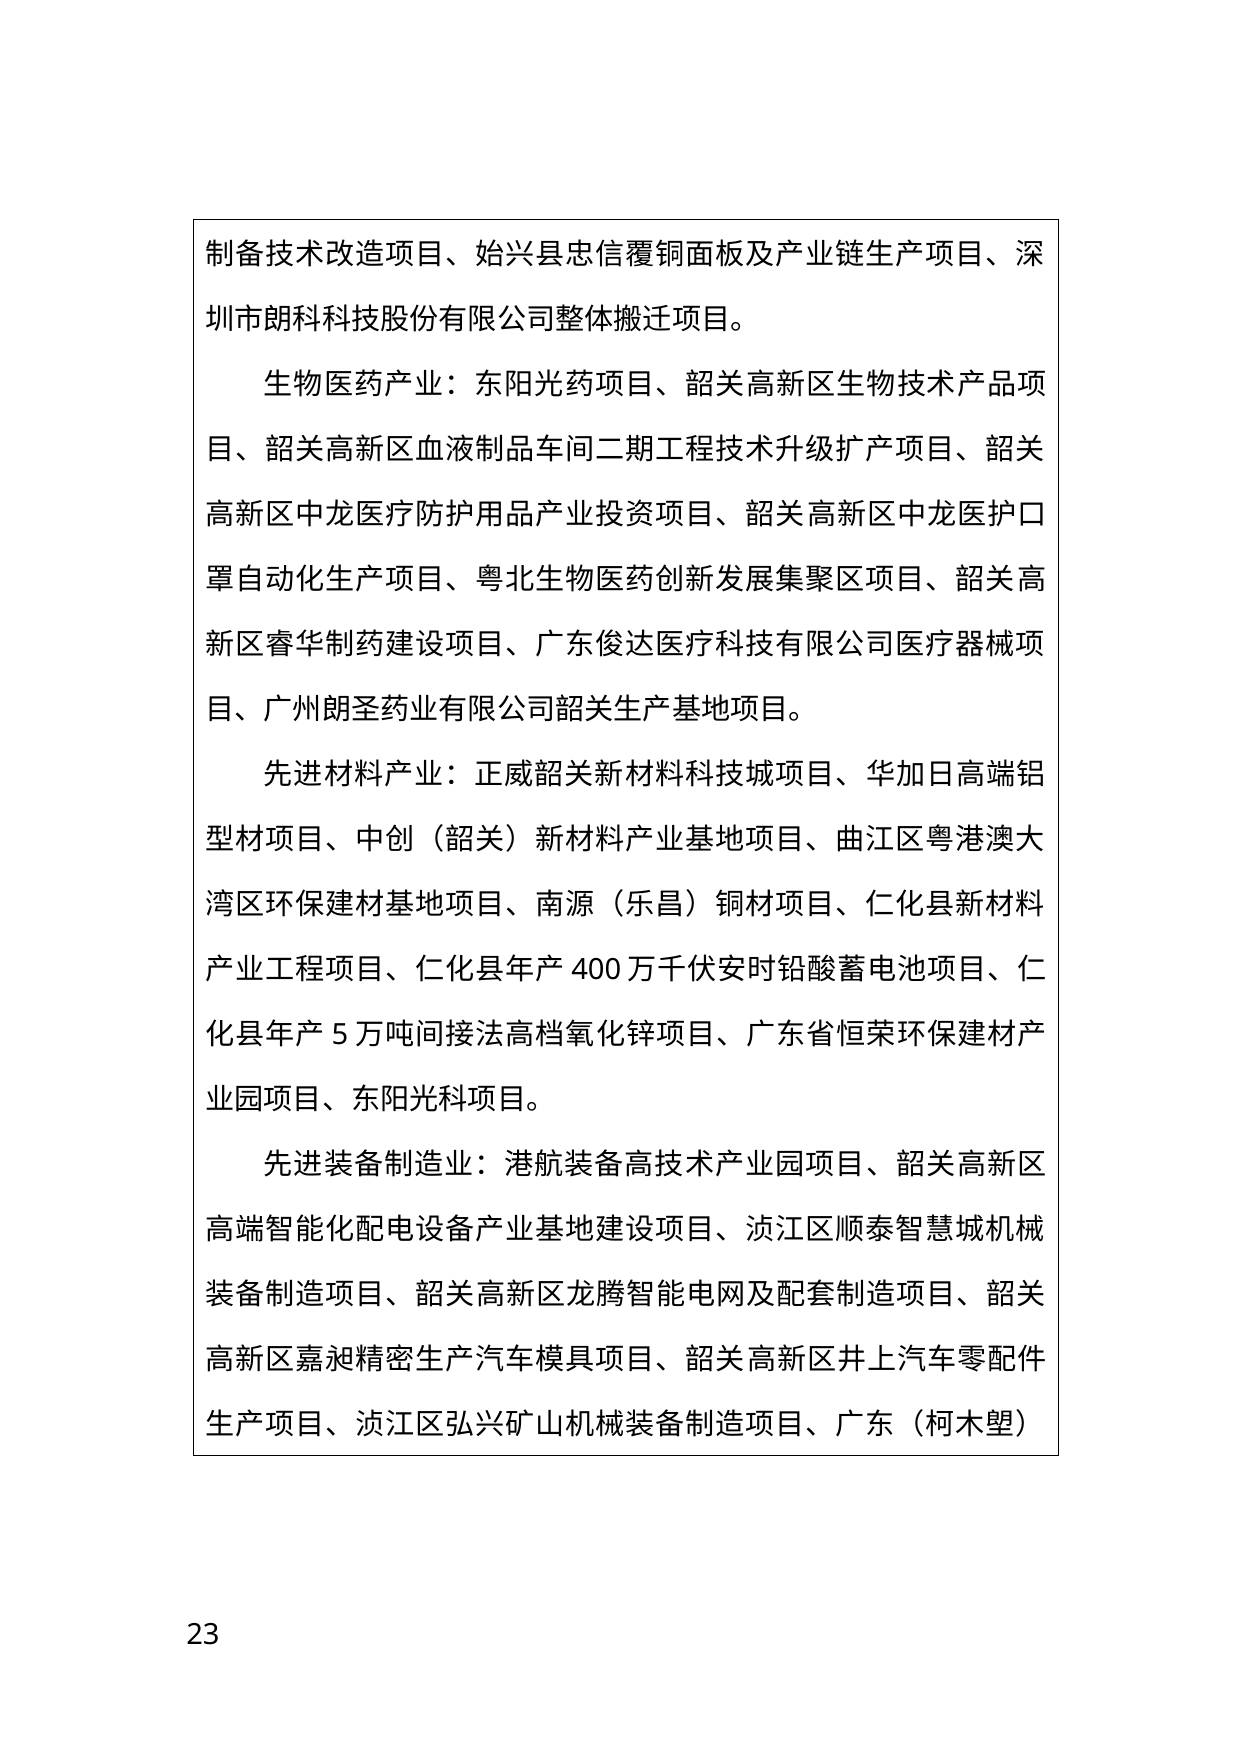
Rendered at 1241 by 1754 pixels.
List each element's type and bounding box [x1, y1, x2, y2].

table_cell [194, 220, 1058, 1454]
